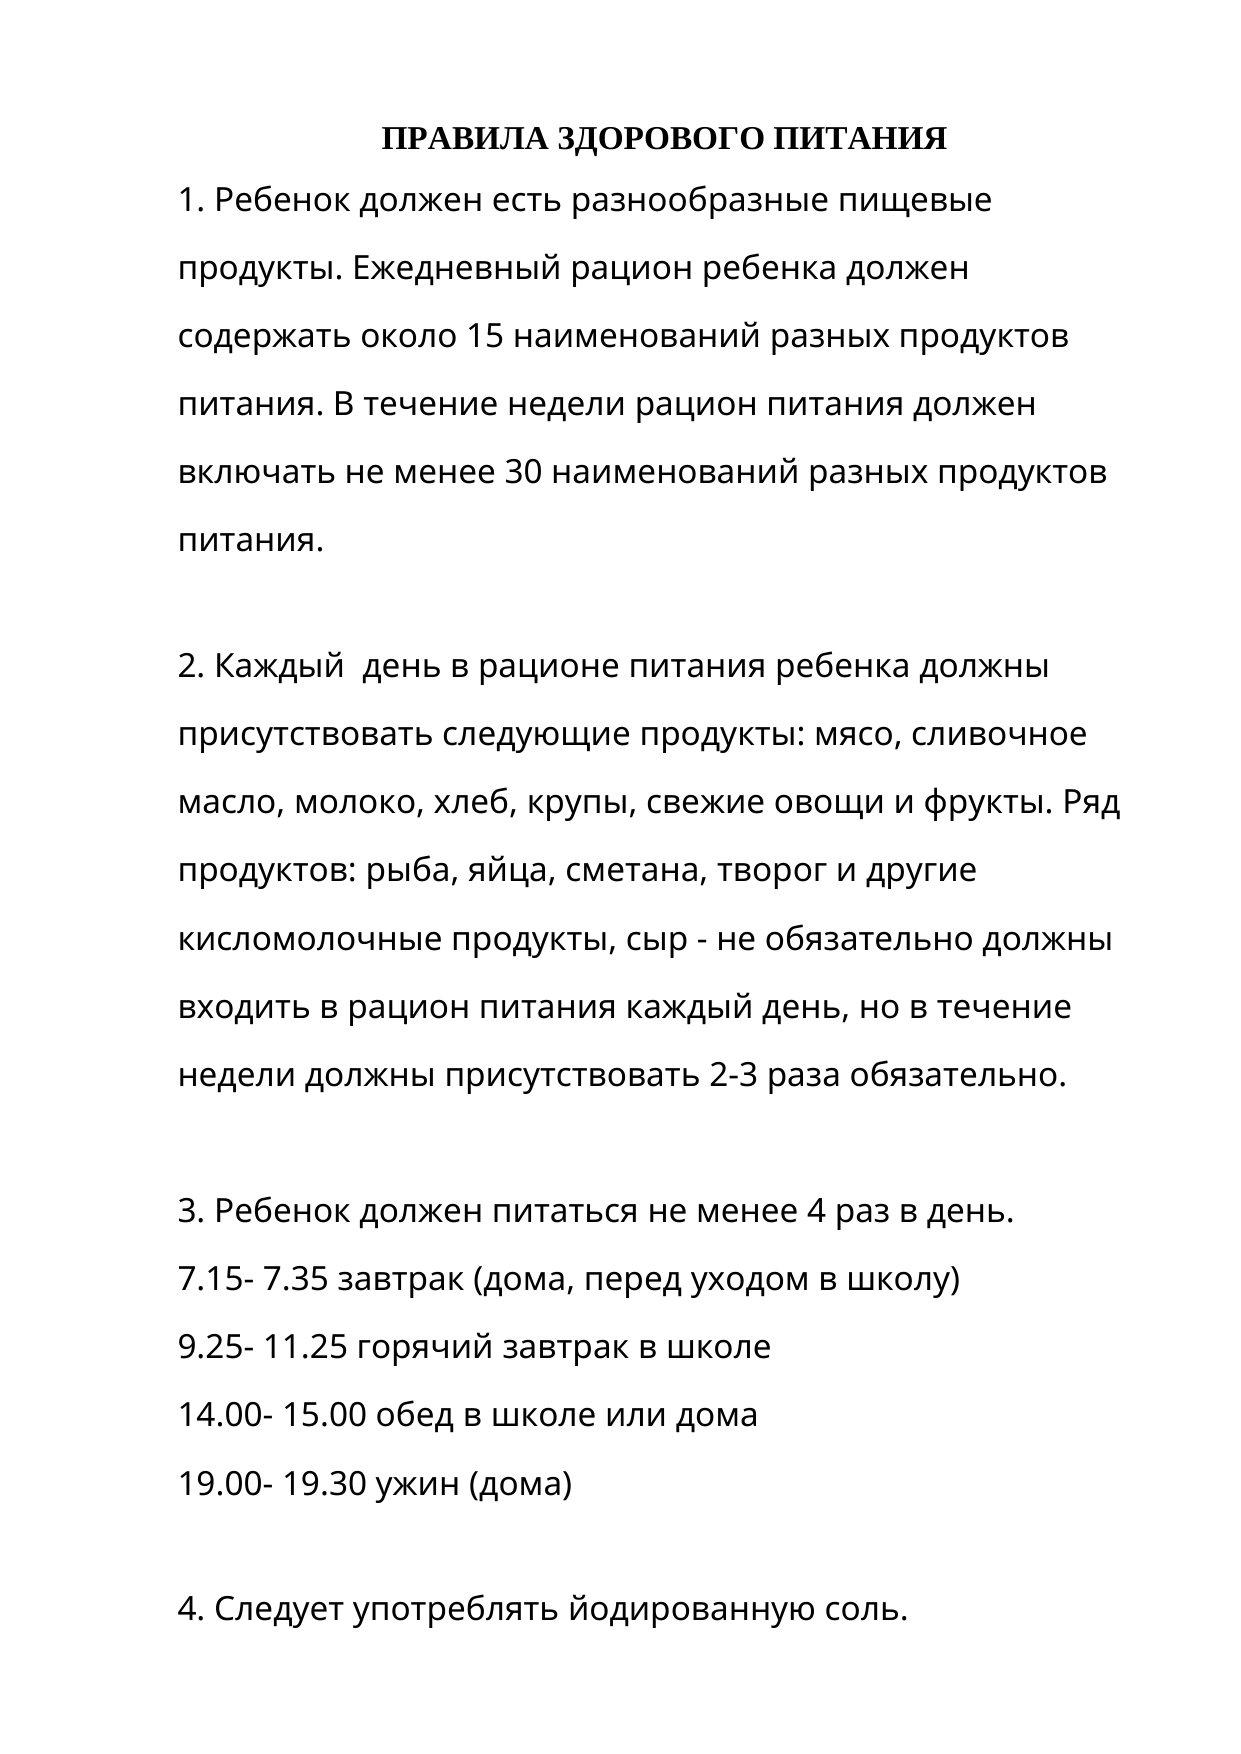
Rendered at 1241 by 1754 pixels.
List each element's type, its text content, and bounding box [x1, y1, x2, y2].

text 19.00- 19.30 ужин (дома) [177, 1459, 1152, 1505]
text 4. Следует употреблять йодированную соль. [177, 1585, 1152, 1630]
text 14.00- 15.00 обед в школе или дома [177, 1391, 1152, 1437]
text 2. Каждый день в рационе питания ребенка должны присутствовать следующие продукты: мясо, сливочное масло, молоко, хлеб, крупы, свежие овощи и фрукты. Ряд продуктов: рыба, яйца, сметана, творог и другие кисломолочные продукты, сыр - не обязательно должны входить в рацион питания каждый день, но в течение недели должны присутствовать 2-3 раза обязательно. [177, 642, 1152, 1096]
text 9.25- 11.25 горячий завтрак в школе [177, 1323, 1152, 1368]
text ПРАВИЛА ЗДОРОВОГО ПИТАНИЯ [177, 118, 1152, 156]
text 7.15- 7.35 завтрак (дома, перед уходом в школу) [177, 1255, 1152, 1300]
text 1. Ребенок должен есть разнообразные пищевые продукты. Ежедневный рацион ребенка должен содержать около 15 наименований разных продуктов питания. В течение недели рацион питания должен включать не менее 30 наименований разных продуктов питания. [177, 176, 1152, 562]
text 3. Ребенок должен питаться не менее 4 раз в день. [177, 1187, 1152, 1232]
